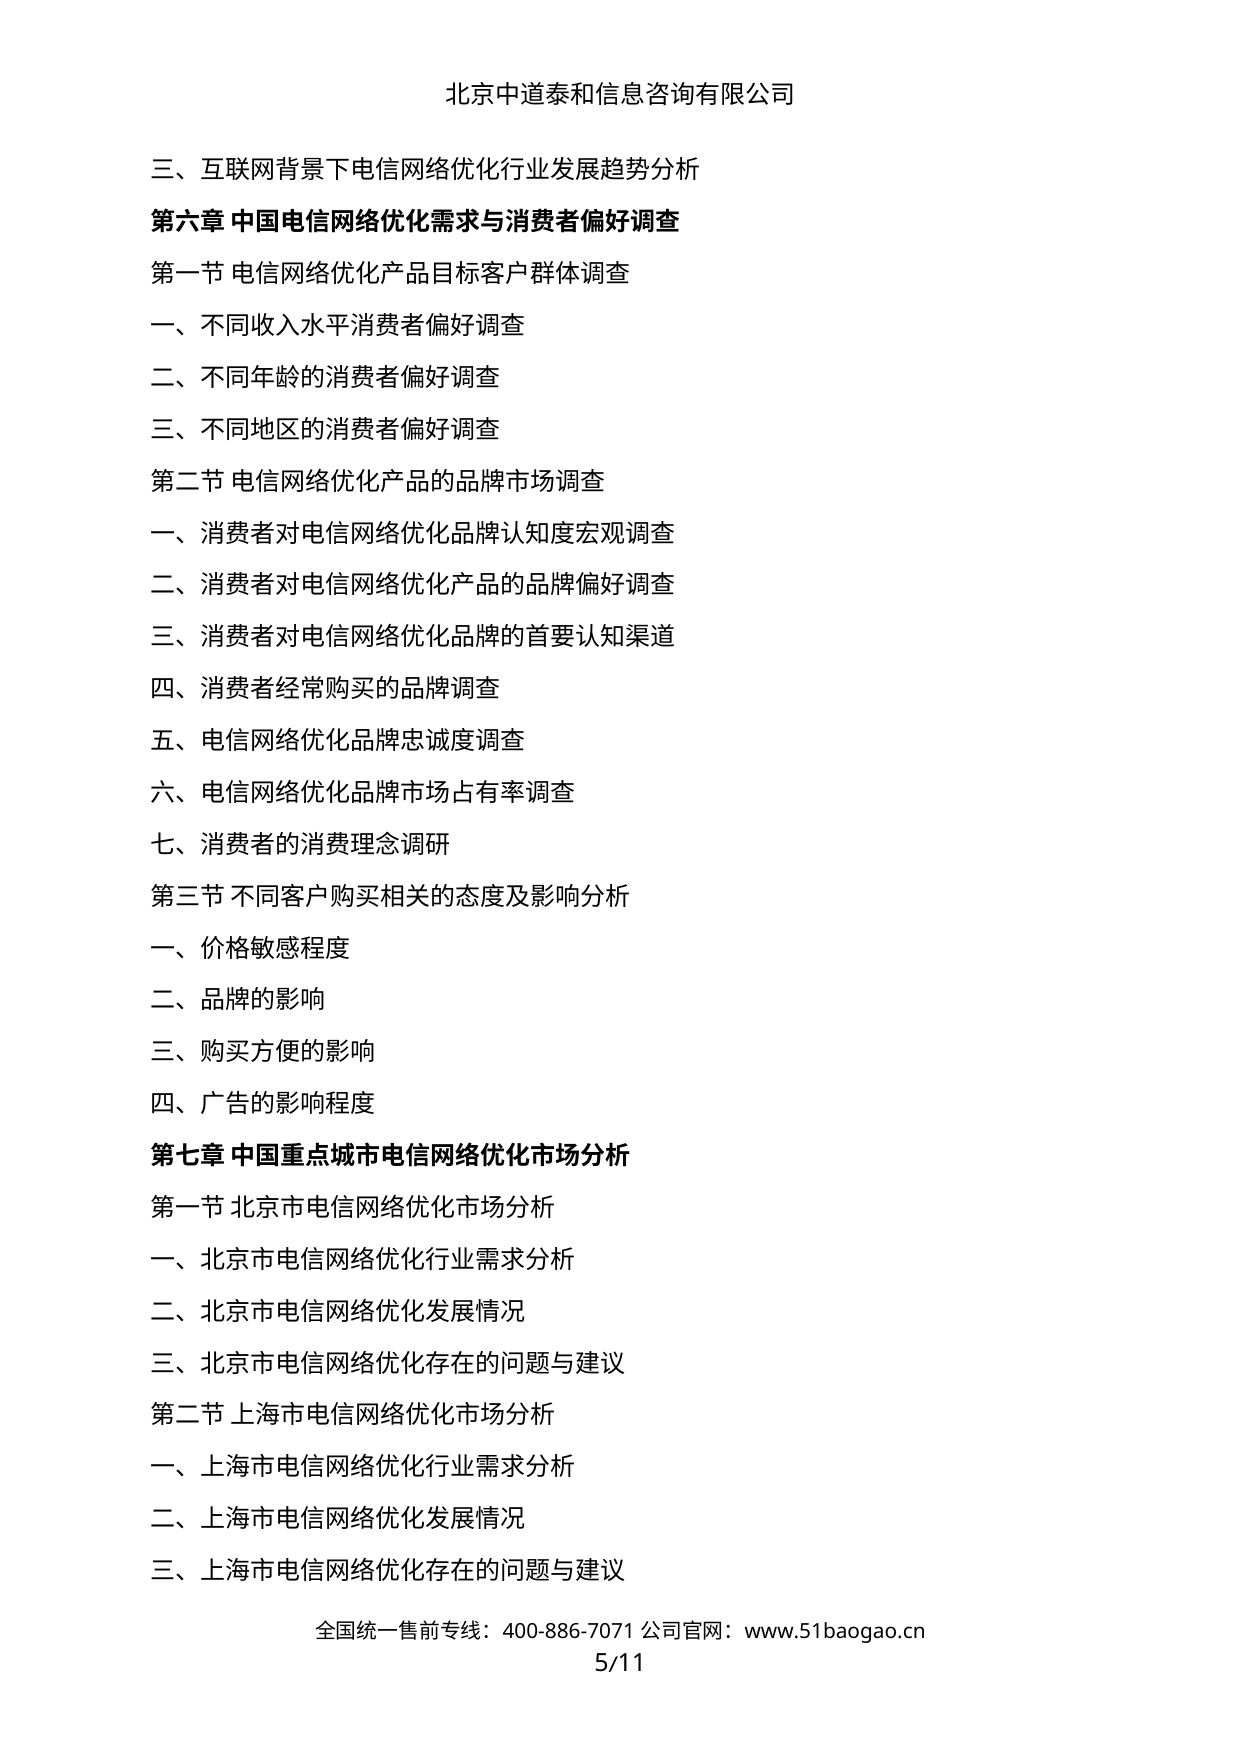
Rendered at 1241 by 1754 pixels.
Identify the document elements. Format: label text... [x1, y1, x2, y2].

text 三、北京市电信网络优化存在的问题与建议 [150, 1343, 1090, 1379]
text 七、消费者的消费理念调研 [150, 824, 1090, 861]
text 三、上海市电信网络优化存在的问题与建议 [150, 1551, 1090, 1587]
text 一、北京市电信网络优化行业需求分析 [150, 1239, 1090, 1276]
text 五、电信网络优化品牌忠诚度调查 [150, 721, 1090, 757]
text 二、北京市电信网络优化发展情况 [150, 1291, 1090, 1327]
text 一、上海市电信网络优化行业需求分析 [150, 1447, 1090, 1483]
text 二、不同年龄的消费者偏好调查 [150, 357, 1090, 394]
text 三、消费者对电信网络优化品牌的首要认知渠道 [150, 617, 1090, 653]
text 四、广告的影响程度 [150, 1084, 1090, 1120]
text 一、消费者对电信网络优化品牌认知度宏观调查 [150, 513, 1090, 549]
text 二、消费者对电信网络优化产品的品牌偏好调查 [150, 565, 1090, 601]
text 三、不同地区的消费者偏好调查 [150, 409, 1090, 446]
text 六、电信网络优化品牌市场占有率调查 [150, 772, 1090, 809]
text 第二节 电信网络优化产品的品牌市场调查 [150, 461, 1090, 497]
text 第七章 中国重点城市电信网络优化市场分析 [150, 1136, 1090, 1172]
text 一、不同收入水平消费者偏好调查 [150, 306, 1090, 342]
text 三、互联网背景下电信网络优化行业发展趋势分析 [150, 150, 1090, 186]
text 第一节 北京市电信网络优化市场分析 [150, 1187, 1090, 1224]
text 第二节 上海市电信网络优化市场分析 [150, 1395, 1090, 1431]
text 三、购买方便的影响 [150, 1032, 1090, 1068]
text 一、价格敏感程度 [150, 928, 1090, 964]
text 四、消费者经常购买的品牌调查 [150, 669, 1090, 705]
text 第三节 不同客户购买相关的态度及影响分析 [150, 876, 1090, 912]
text 二、上海市电信网络优化发展情况 [150, 1499, 1090, 1535]
text 第六章 中国电信网络优化需求与消费者偏好调查 [150, 202, 1090, 238]
text 第一节 电信网络优化产品目标客户群体调查 [150, 254, 1090, 290]
text 二、品牌的影响 [150, 980, 1090, 1016]
